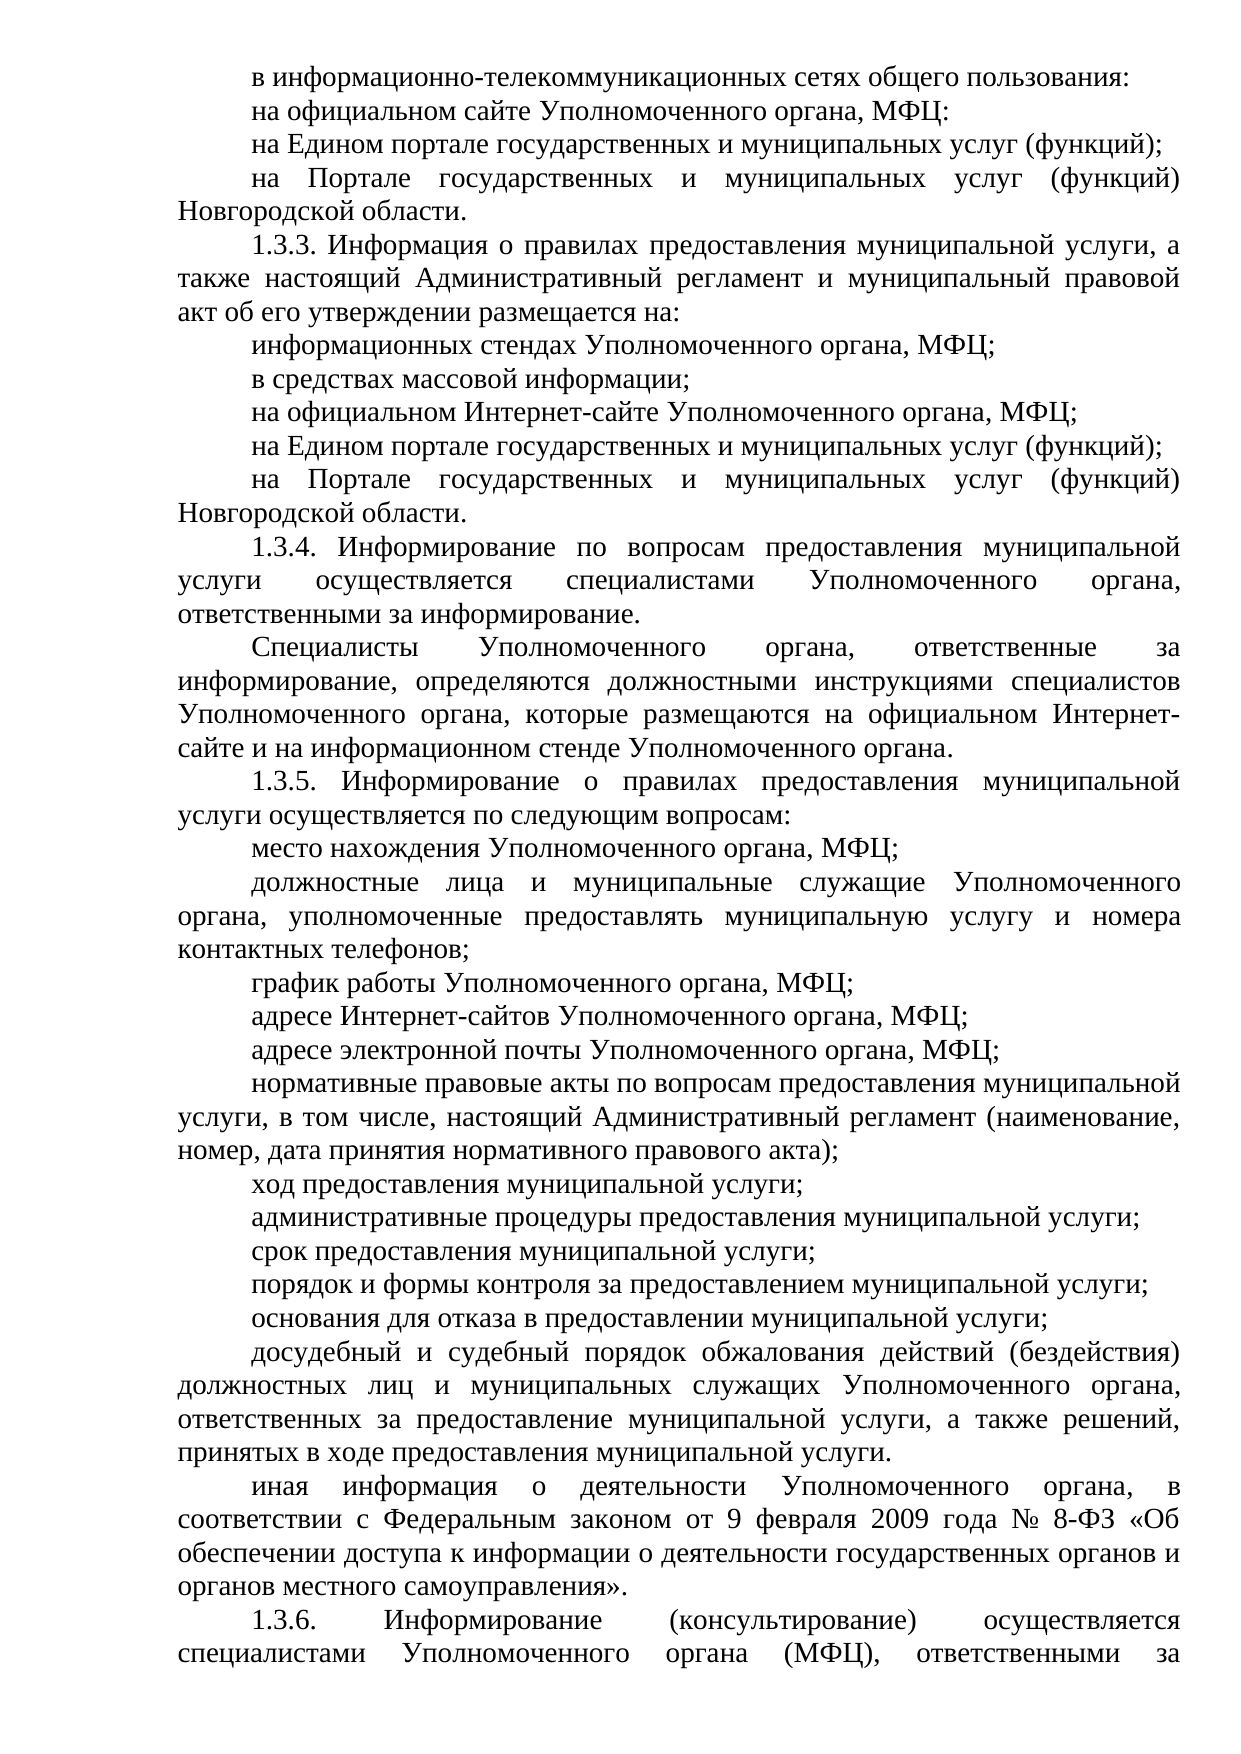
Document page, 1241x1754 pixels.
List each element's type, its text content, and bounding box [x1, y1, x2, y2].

text досудебный и судебный порядок обжалования действий (бездействия) должностных лиц и муниципальных служащих Уполномоченного органа, ответственных за предоставление муниципальной услуги, а также решений, принятых в ходе предоставления муниципальной услуги. [177, 1334, 1181, 1468]
text на Портале государственных и муниципальных услуг (функций) Новгородской области. [177, 462, 1181, 529]
text график работы Уполномоченного органа, МФЦ; [177, 965, 1181, 998]
text адресе электронной почты Уполномоченного органа, МФЦ; [177, 1032, 1181, 1065]
text на Едином портале государственных и муниципальных услуг (функций); [177, 126, 1181, 160]
text нормативные правовые акты по вопросам предоставления муниципальной услуги, в том числе, настоящий Административный регламент (наименование, номер, дата принятия нормативного правового акта); [177, 1065, 1181, 1166]
text в информационно-телекоммуникационных сетях общего пользования: [177, 59, 1181, 93]
text место нахождения Уполномоченного органа, МФЦ; [177, 831, 1181, 864]
text на официальном Интернет-сайте Уполномоченного органа, МФЦ; [177, 394, 1181, 428]
text 1.3.5. Информирование о правилах предоставления муниципальной услуги осуществляется по следующим вопросам: [177, 763, 1181, 831]
text ход предоставления муниципальной услуги; [177, 1166, 1181, 1199]
text срок предоставления муниципальной услуги; [177, 1233, 1181, 1267]
text информационных стендах Уполномоченного органа, МФЦ; [177, 327, 1181, 361]
text основания для отказа в предоставлении муниципальной услуги; [177, 1300, 1181, 1334]
text адресе Интернет-сайтов Уполномоченного органа, МФЦ; [177, 998, 1181, 1032]
text должностные лица и муниципальные служащие Уполномоченного органа, уполномоченные предоставлять муниципальную услугу и номера контактных телефонов; [177, 864, 1181, 965]
text 1.3.4. Информирование по вопросам предоставления муниципальной услуги осуществляется специалистами Уполномоченного органа, ответственными за информирование. [177, 529, 1181, 629]
text на официальном сайте Уполномоченного органа, МФЦ: [177, 93, 1181, 126]
text порядок и формы контроля за предоставлением муниципальной услуги; [177, 1267, 1181, 1300]
text Специалисты Уполномоченного органа, ответственные за информирование, определяются должностными инструкциями специалистов Уполномоченного органа, которые размещаются на официальном Интернет-сайте и на информационном стенде Уполномоченного органа. [177, 629, 1181, 763]
text на Портале государственных и муниципальных услуг (функций) Новгородской области. [177, 160, 1181, 227]
text 1.3.3. Информация о правилах предоставления муниципальной услуги, а также настоящий Административный регламент и муниципальный правовой акт об его утверждении размещается на: [177, 227, 1181, 327]
text в средствах массовой информации; [177, 361, 1181, 394]
text на Едином портале государственных и муниципальных услуг (функций); [177, 428, 1181, 462]
text административные процедуры предоставления муниципальной услуги; [177, 1199, 1181, 1233]
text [177, 1602, 1181, 1669]
text иная информация о деятельности Уполномоченного органа, в соответствии с Федеральным законом от 9 февраля 2009 года № 8-ФЗ «Об обеспечении доступа к информации о деятельности государственных органов и органов местного самоуправления». [177, 1468, 1181, 1602]
